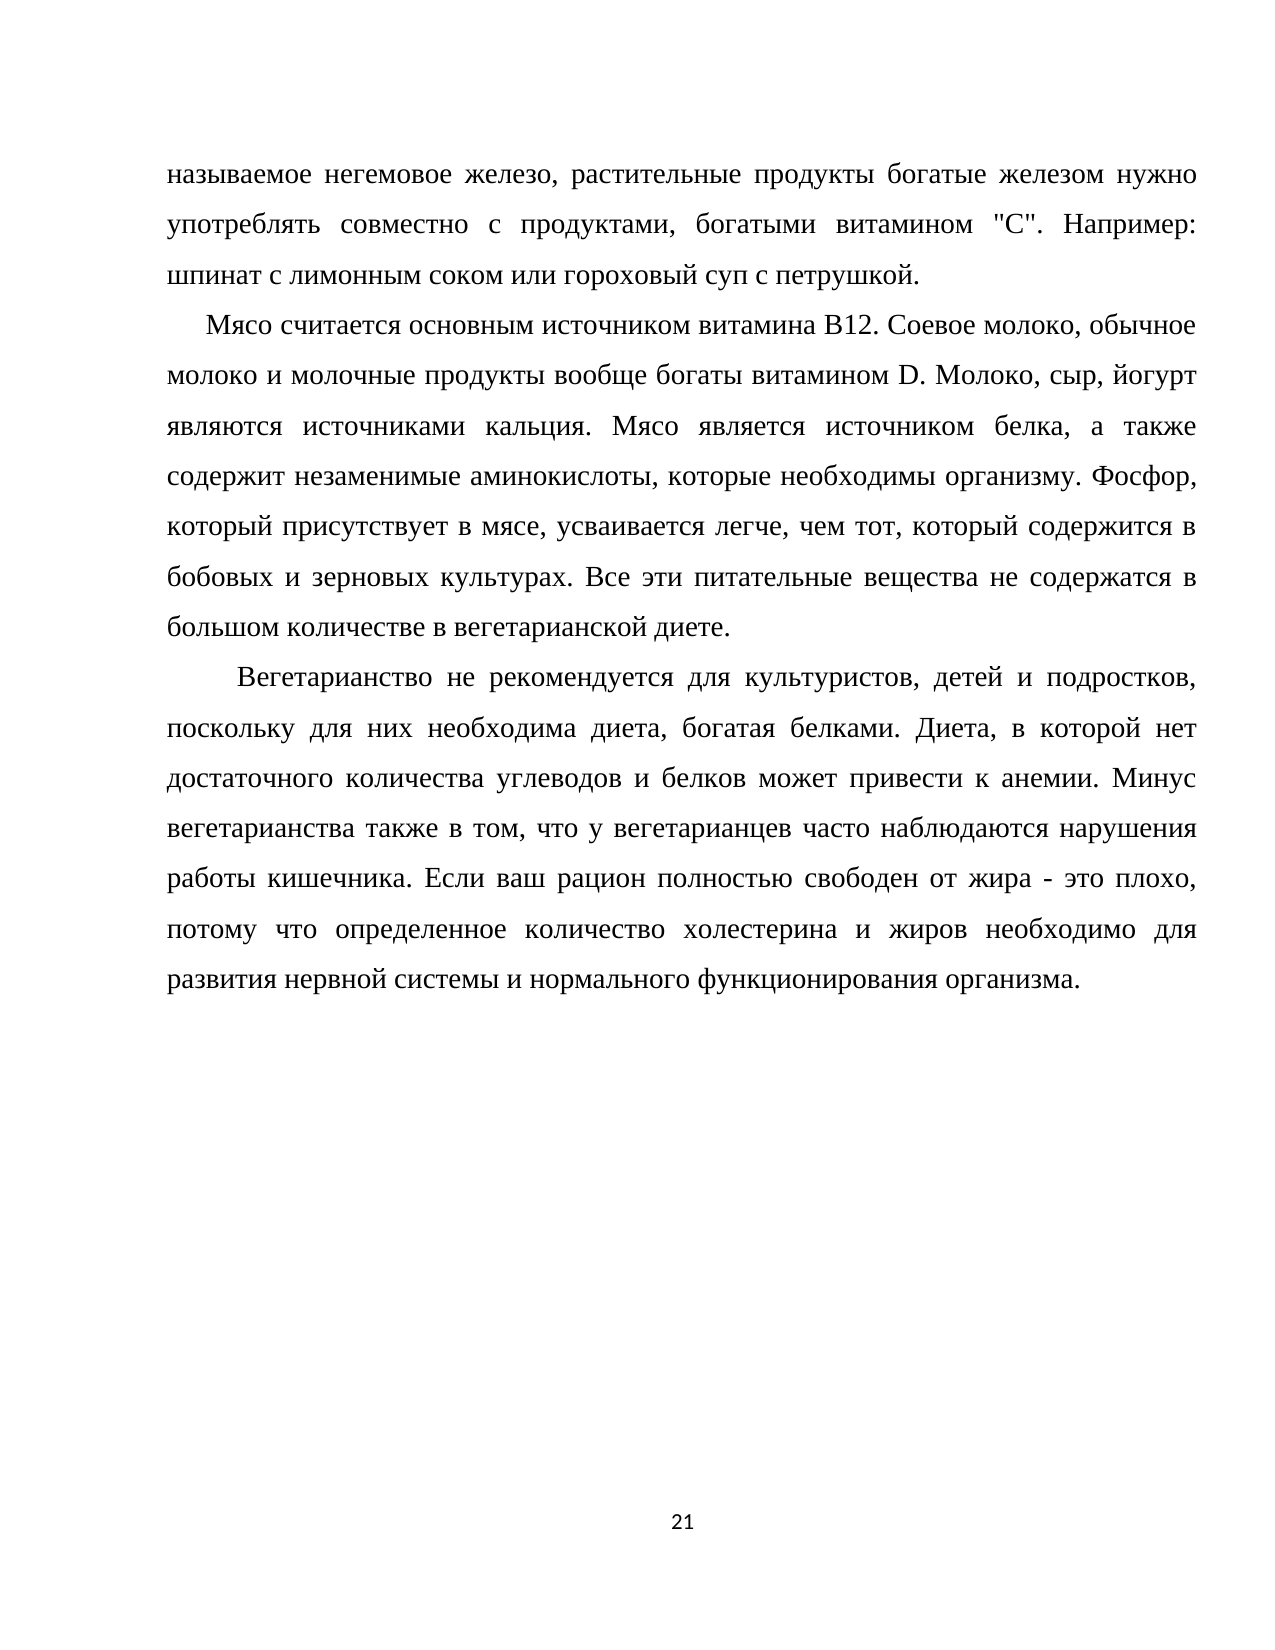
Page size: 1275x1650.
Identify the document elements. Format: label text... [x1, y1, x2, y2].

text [167, 156, 1198, 290]
text Мясо считается основным источником витамина В12. Соевое молоко, обычное молоко и молочные продукты вообще богаты витамином D. Молоко, сыр, йогурт являются источниками кальция. Мясо является источником белка, а также содержит незаменимые аминокислоты, которые необходимы организму. Фосфор, который присутствует в мясе, усваивается легче, чем тот, который содержится в бобовых и зерновых культурах. Все эти питательные вещества не содержатся в большом количестве в вегетарианской диете. [167, 307, 1198, 643]
text Вегетарианство не рекомендуется для культуристов, детей и подростков, поскольку для них необходима диета, богатая белками. Диета, в которой нет достаточного количества углеводов и белков может привести к анемии. Минус вегетарианства также в том, что у вегетарианцев часто наблюдаются нарушения работы кишечника. Если ваш рацион полностью свободен от жира - это плохо, потому что определенное количество холестерина и жиров необходимо для развития нервной системы и нормального функционирования организма. [167, 659, 1198, 995]
